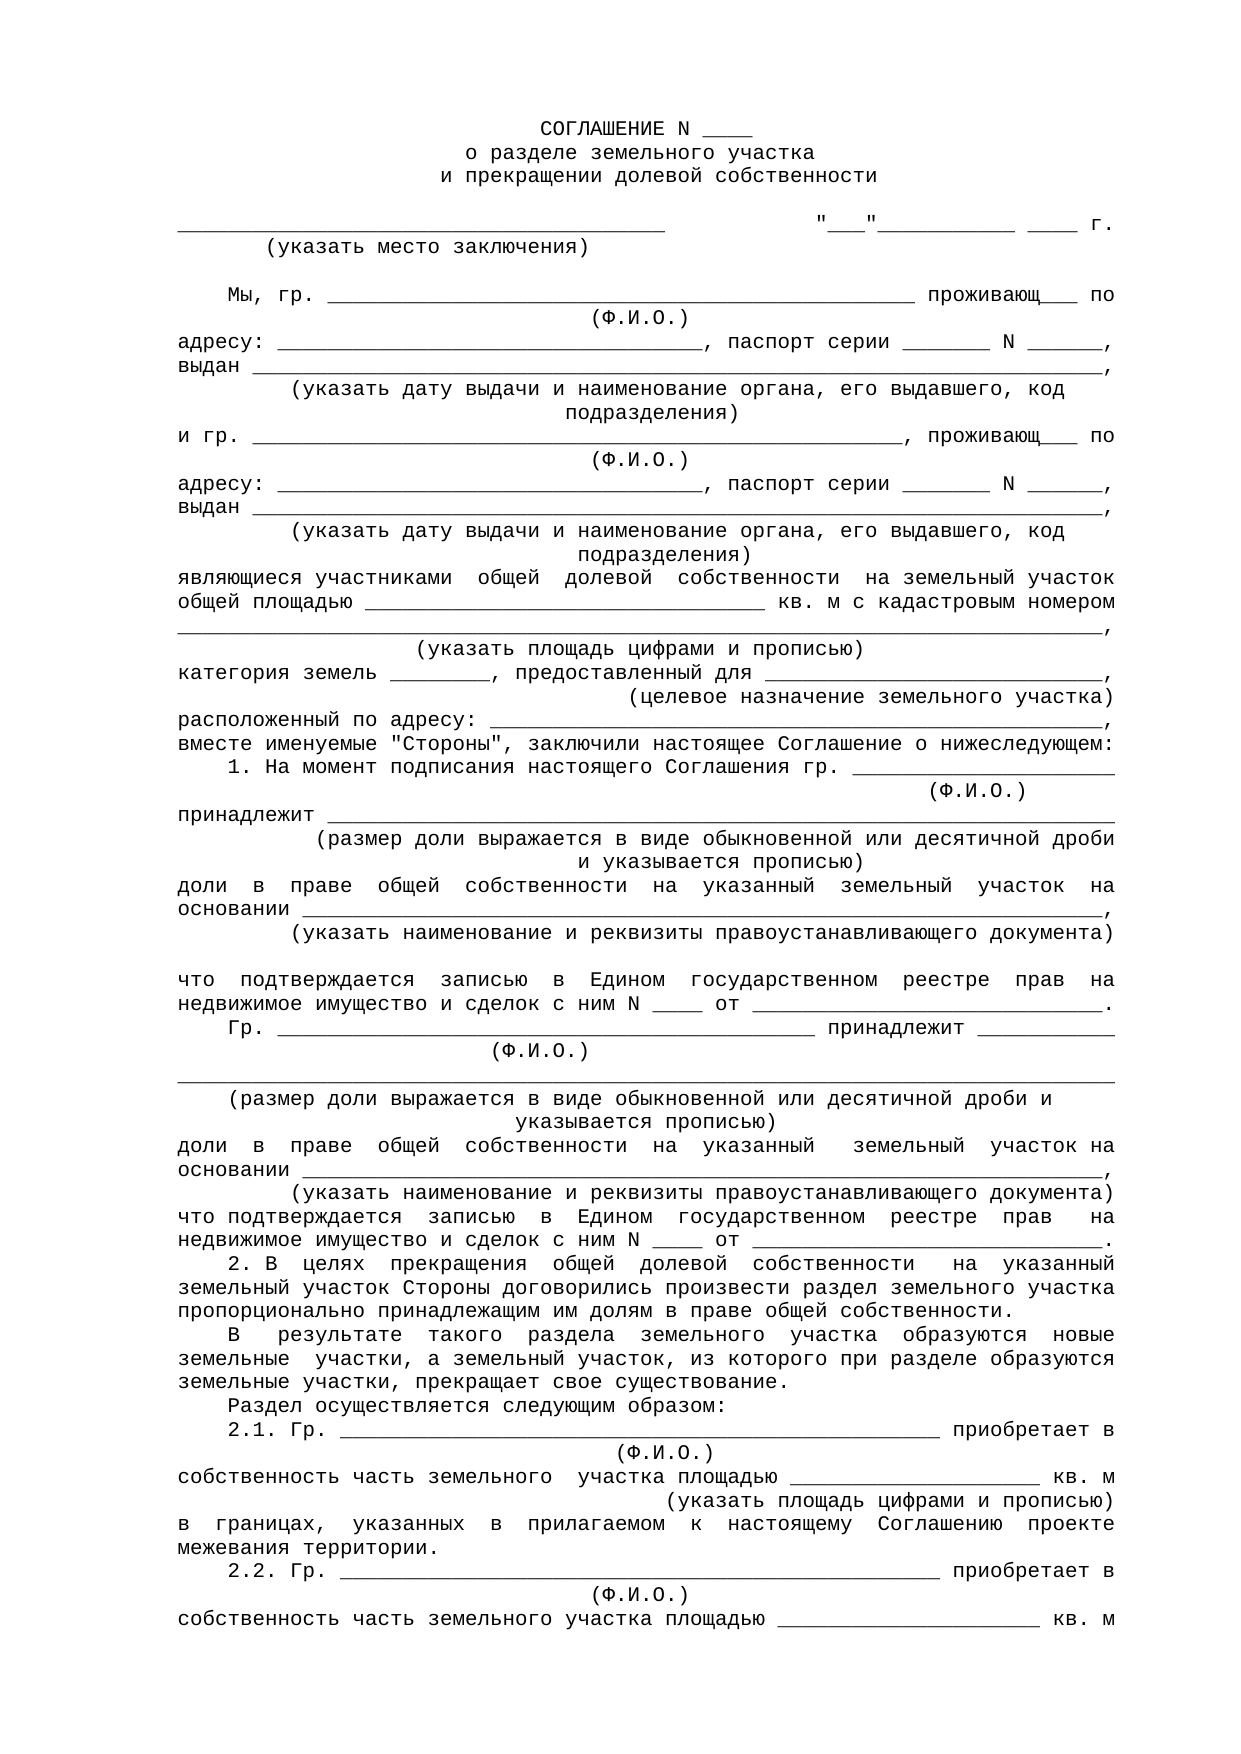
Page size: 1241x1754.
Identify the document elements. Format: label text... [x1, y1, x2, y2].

text основании ________________________________________________________________, [177, 898, 1152, 922]
text вместе именуемые "Стороны", заключили настоящее Соглашение о нижеследующем: [177, 733, 1152, 757]
text (указать наименование и реквизиты правоустанавливающего документа) [177, 922, 1152, 946]
text (указать наименование и реквизиты правоустанавливающего документа) [177, 1182, 1152, 1206]
text (Ф.И.О.) [177, 1442, 1152, 1466]
text (Ф.И.О.) [177, 1584, 1152, 1608]
text недвижимое имущество и сделок с ним N ____ от ____________________________. [177, 1229, 1152, 1253]
text и указывается прописью) [177, 851, 1152, 875]
text земельные участки, а земельный участок, из которого при разделе образуются [177, 1348, 1152, 1371]
text принадлежит _______________________________________________________________ [177, 804, 1152, 827]
text адресу: __________________________________, паспорт серии _______ N ______, [177, 473, 1152, 496]
text земельный участок Стороны договорились произвести раздел земельного участка [177, 1277, 1152, 1300]
text (Ф.И.О.) [177, 1040, 1152, 1064]
text являющиеся участниками общей долевой собственности на земельный участок [177, 567, 1152, 591]
text категория земель ________, предоставленный для ___________________________, [177, 662, 1152, 686]
text земельные участки, прекращает свое существование. [177, 1371, 1152, 1395]
text _______________________________________ "___"___________ ____ г. [177, 213, 1152, 236]
text (Ф.И.О.) [177, 780, 1152, 804]
text (целевое назначение земельного участка) [177, 686, 1152, 709]
text Раздел осуществляется следующим образом: [177, 1395, 1152, 1419]
text 2.2. Гр. ________________________________________________ приобретает в [177, 1561, 1152, 1584]
text (указать дату выдачи и наименование органа, его выдавшего, код [177, 520, 1152, 544]
text (Ф.И.О.) [177, 307, 1152, 331]
text указывается прописью) [177, 1111, 1152, 1135]
text подразделения) [177, 544, 1152, 567]
text доли в праве общей собственности на указанный земельный участок на [177, 875, 1152, 898]
text и прекращении долевой собственности [177, 165, 1152, 189]
text адресу: __________________________________, паспорт серии _______ N ______, [177, 331, 1152, 354]
text собственность часть земельного участка площадью _____________________ кв. м [177, 1608, 1152, 1631]
text (указать дату выдачи и наименование органа, его выдавшего, код [177, 378, 1152, 402]
text 1. На момент подписания настоящего Соглашения гр. _____________________ [177, 757, 1152, 780]
text __________________________________________________________________________, [177, 615, 1152, 638]
text что подтверждается записью в Едином государственном реестре прав на [177, 1206, 1152, 1229]
text СОГЛАШЕНИЕ N ____ [177, 118, 1152, 142]
text основании ________________________________________________________________, [177, 1158, 1152, 1182]
text о разделе земельного участка [177, 142, 1152, 165]
text (Ф.И.О.) [177, 449, 1152, 473]
text пропорционально принадлежащим им долям в праве общей собственности. [177, 1300, 1152, 1324]
text ___________________________________________________________________________ [177, 1064, 1152, 1088]
text в границах, указанных в прилагаемом к настоящему Соглашению проекте [177, 1513, 1152, 1537]
text 2. В целях прекращения общей долевой собственности на указанный [177, 1253, 1152, 1277]
text доли в праве общей собственности на указанный земельный участок на [177, 1135, 1152, 1158]
text (указать место заключения) [177, 236, 1152, 260]
text расположенный по адресу: _________________________________________________, [177, 709, 1152, 733]
text Гр. ___________________________________________ принадлежит ___________ [177, 1017, 1152, 1040]
text межевания территории. [177, 1537, 1152, 1561]
text выдан ____________________________________________________________________, [177, 354, 1152, 378]
text В результате такого раздела земельного участка образуются новые [177, 1324, 1152, 1348]
text подразделения) [177, 402, 1152, 426]
text выдан ____________________________________________________________________, [177, 496, 1152, 520]
text 2.1. Гр. ________________________________________________ приобретает в [177, 1419, 1152, 1442]
text (размер доли выражается в виде обыкновенной или десятичной дроби и [177, 1088, 1152, 1111]
text общей площадью ________________________________ кв. м с кадастровым номером [177, 591, 1152, 615]
text (указать площадь цифрами и прописью) [177, 1489, 1152, 1513]
text недвижимое имущество и сделок с ним N ____ от ____________________________. [177, 993, 1152, 1017]
text (указать площадь цифрами и прописью) [177, 638, 1152, 662]
text собственность часть земельного участка площадью ____________________ кв. м [177, 1466, 1152, 1489]
text Мы, гр. _______________________________________________ проживающ___ по [177, 284, 1152, 307]
text и гр. ____________________________________________________, проживающ___ по [177, 426, 1152, 449]
text что подтверждается записью в Едином государственном реестре прав на [177, 969, 1152, 993]
text (размер доли выражается в виде обыкновенной или десятичной дроби [177, 827, 1152, 851]
